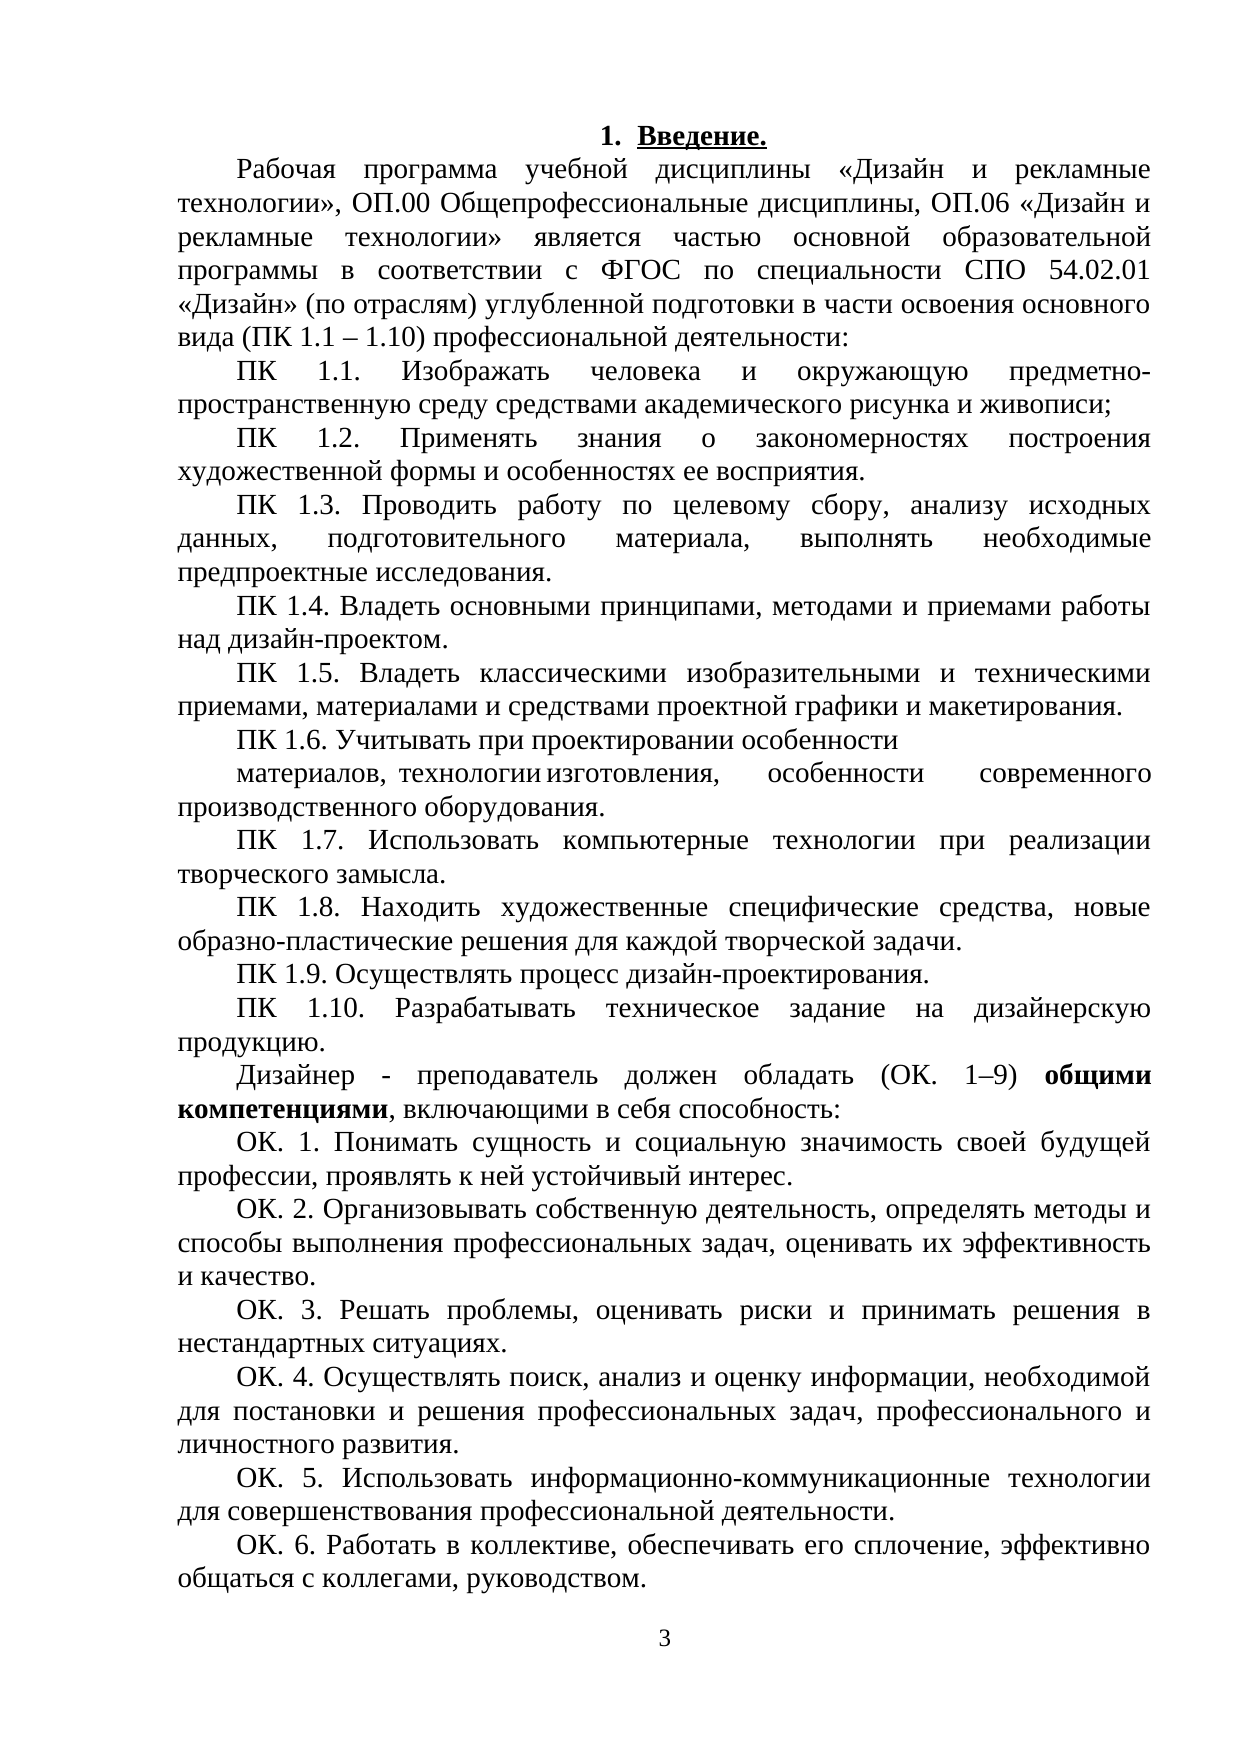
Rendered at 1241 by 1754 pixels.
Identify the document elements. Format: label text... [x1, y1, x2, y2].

text ОК. 5. Использовать информационно-коммуникационные технологии для совершенствования профессиональной деятельности. [177, 1460, 1152, 1527]
text ПК 1.7. Использовать компьютерные технологии при реализации творческого замысла. [177, 822, 1152, 889]
text Рабочая программа учебной дисциплины «Дизайн и рекламные технологии», ОП.00 Общепрофессиональные дисциплины, ОП.06 «Дизайн и рекламные технологии» является частью основной образовательной программы в соответствии с ФГОС по специальности СПО 54.02.01 «Дизайн» (по отраслям) углубленной подготовки в части освоения основного вида (ПК 1.1 – 1.10) профессиональной деятельности: [177, 152, 1152, 353]
text ОК. 2. Организовывать собственную деятельность, определять методы и способы выполнения профессиональных задач, оценивать их эффективность и качество. [177, 1191, 1152, 1292]
text ПК 1.2. Применять знания о закономерностях построения художественной формы и особенностях ее восприятия. [177, 420, 1152, 487]
text ПК 1.4. Владеть основными принципами, методами и приемами работы над дизайн-проектом. [177, 588, 1152, 655]
text ПК 1.1. Изображать человека и окружающую предметно-пространственную среду средствами академического рисунка и живописи; [177, 353, 1152, 420]
text материалов, технологии изготовления, особенности современного производственного оборудования. [177, 755, 1152, 822]
text ОК. 3. Решать проблемы, оценивать риски и принимать решения в нестандартных ситуациях. [177, 1292, 1152, 1359]
text ПК 1.3. Проводить работу по целевому сбору, анализу исходных данных, подготовительного материала, выполнять необходимые предпроектные исследования. [177, 487, 1152, 588]
text Дизайнер - преподаватель должен обладать (ОК. 1–9) общими компетенциями, включающими в себя способность: [177, 1057, 1152, 1124]
list Введение. [215, 118, 1152, 152]
text ПК 1.9. Осуществлять процесс дизайн-проектирования. [177, 957, 1152, 990]
text ОК. 4. Осуществлять поиск, анализ и оценку информации, необходимой для постановки и решения профессиональных задач, профессионального и личностного развития. [177, 1359, 1152, 1460]
text ПК 1.8. Находить художественные специфические средства, новые образно-пластические решения для каждой творческой задачи. [177, 889, 1152, 957]
text ПК 1.6. Учитывать при проектировании особенности [177, 722, 1152, 755]
text ПК 1.5. Владеть классическими изобразительными и техническими приемами, материалами и средствами проектной графики и макетирования. [177, 655, 1152, 722]
text ПК 1.10. Разрабатывать техническое задание на дизайнерскую продукцию. [177, 990, 1152, 1057]
text ОК. 6. Работать в коллективе, обеспечивать его сплочение, эффективно общаться с коллегами, руководством. [177, 1527, 1152, 1594]
text ОК. 1. Понимать сущность и социальную значимость своей будущей профессии, проявлять к ней устойчивый интерес. [177, 1124, 1152, 1191]
